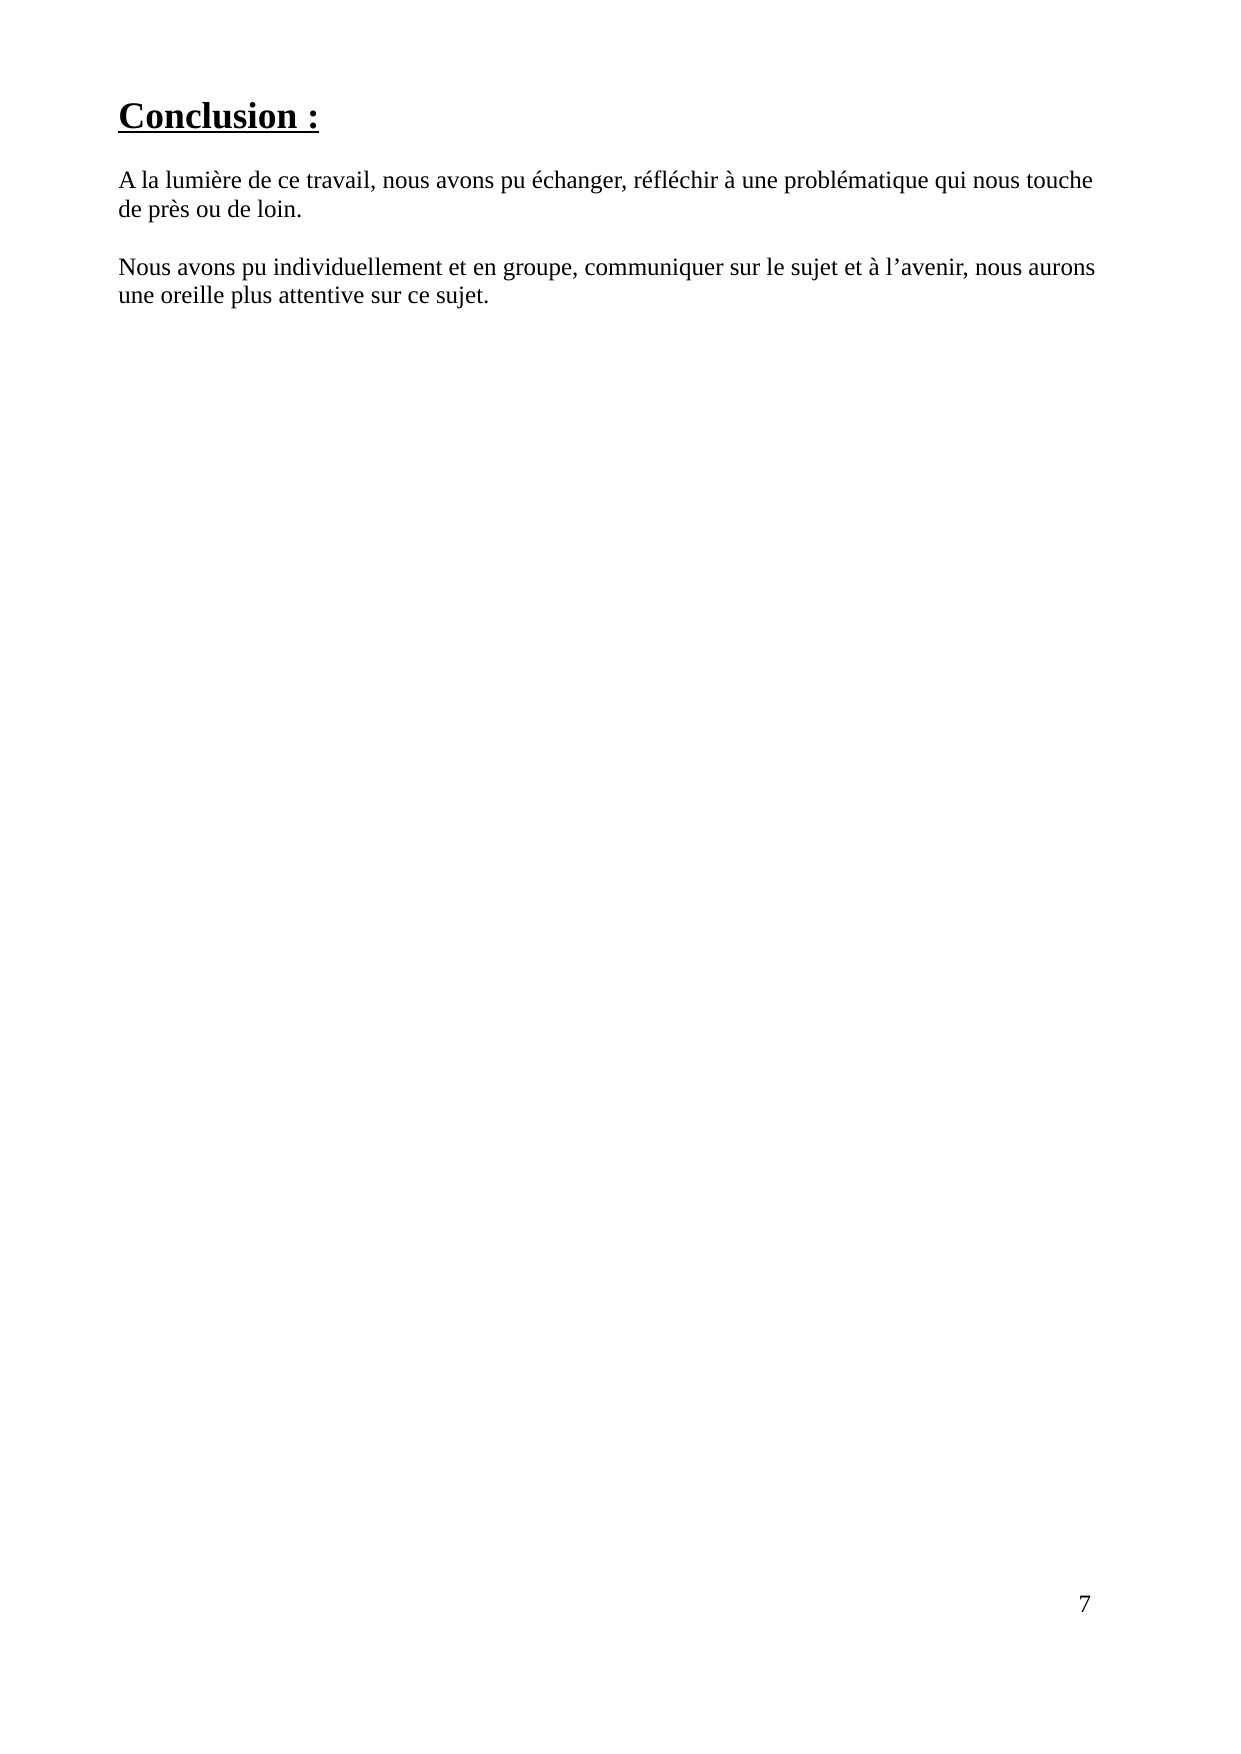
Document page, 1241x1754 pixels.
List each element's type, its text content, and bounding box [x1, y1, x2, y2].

text A la lumière de ce travail, nous avons pu échanger, réfléchir à une problématique qui nous touche de près ou de loin. [118, 166, 1122, 223]
text 7 [118, 1589, 1122, 1617]
text Conclusion : [118, 94, 1122, 137]
text Nous avons pu individuellement et en groupe, communiquer sur le sujet et à l’avenir, nous aurons une oreille plus attentive sur ce sujet. [118, 252, 1122, 338]
